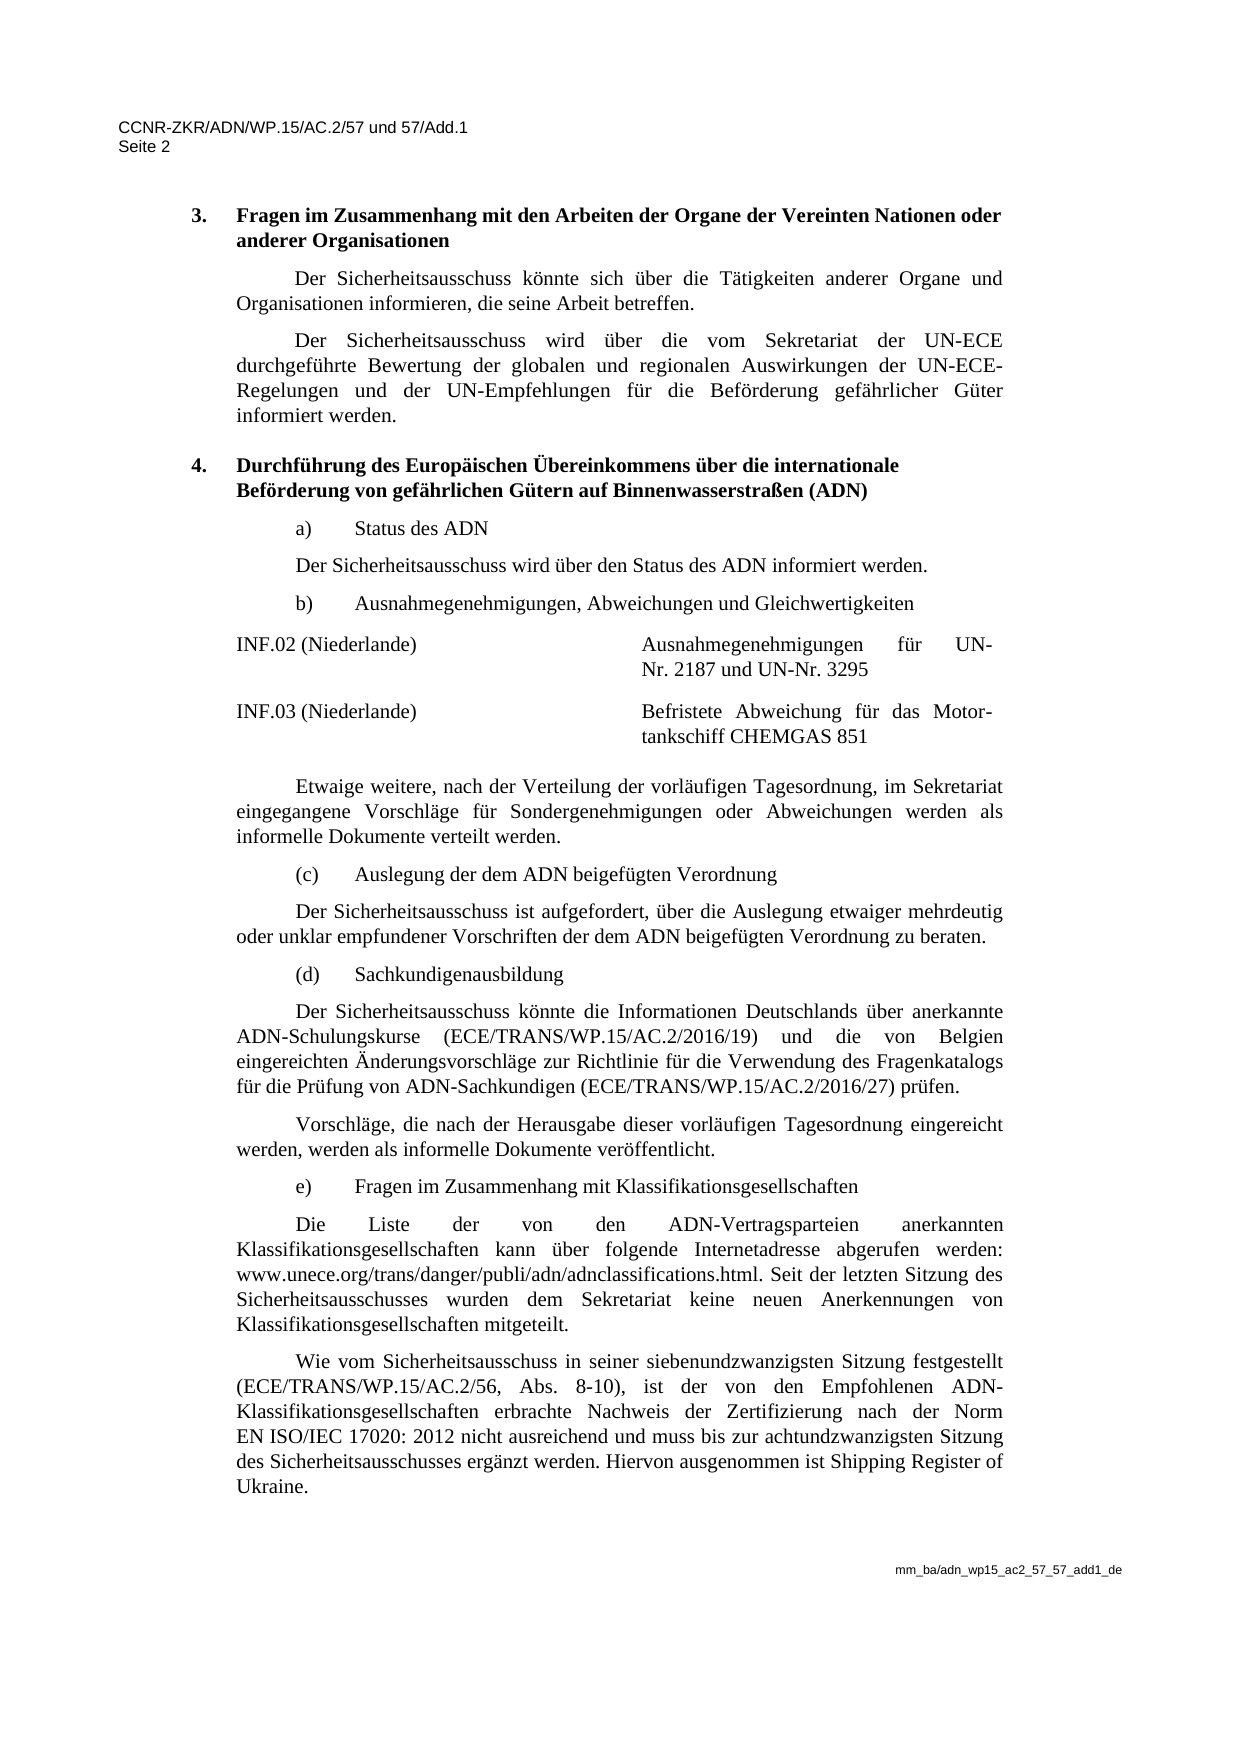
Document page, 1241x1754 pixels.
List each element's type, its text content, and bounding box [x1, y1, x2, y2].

text Etwaige weitere, nach der Verteilung der vorläufigen Tagesordnung, im Sekretariat eingegangene Vorschläge für Sondergenehmigungen oder Abweichungen werden als informelle Dokumente verteilt werden. [236, 773, 1004, 848]
text Vorschläge, die nach der Herausgabe dieser vorläufigen Tagesordnung eingereicht werden, werden als informelle Dokumente veröffentlicht. [236, 1111, 1004, 1161]
text (d) Sachkundigenausbildung [236, 961, 1004, 986]
text (c) Auslegung der dem ADN beigefügten Verordnung [236, 861, 1004, 886]
text 3. Fragen im Zusammenhang mit den Arbeiten der Organe der Vereinten Nationen oder anderer Organisationen [118, 202, 1004, 252]
text Der Sicherheitsausschuss könnte die Informationen Deutschlands über anerkannte ADN-Schulungskurse (ECE/TRANS/WP.15/AC.2/2016/19) und die von Belgien eingereichten Änderungsvorschläge zur Richtlinie für die Verwendung des Fragenkatalogs für die Prüfung von ADN-Sachkundigen (ECE/TRANS/WP.15/AC.2/2016/27) prüfen. [236, 998, 1004, 1098]
text b) Ausnahmegenehmigungen, Abweichungen und Gleichwertigkeiten [236, 590, 1004, 615]
text Der Sicherheitsausschuss wird über die vom Sekretariat der UN-ECE durchgeführte Bewertung der globalen und regionalen Auswirkungen der UN-ECE-Regelungen und der UN-Empfehlungen für die Beförderung gefährlicher Güter informiert werden. [236, 327, 1004, 427]
table_header INF.02 (Niederlande) [118, 627, 630, 694]
text e) Fragen im Zusammenhang mit Klassifikationsgesellschaften [236, 1173, 1004, 1198]
text Der Sicherheitsausschuss könnte sich über die Tätigkeiten anderer Organe und Organisationen informieren, die seine Arbeit betreffen. [236, 265, 1004, 315]
text Wie vom Sicherheitsausschuss in seiner siebenundzwanzigsten Sitzung festgestellt (ECE/TRANS/WP.15/AC.2/56, Abs. 8-10), ist der von den Empfohlenen ADN-Klassifikationsgesellschaften erbrachte Nachweis der Zertifizierung nach der Norm EN ISO/IEC 17020: 2012 nicht ausreichend und muss bis zur achtundzwanzigsten Sitzung des Sicherheitsausschusses ergänzt werden. Hiervon ausgenommen ist Shipping Register of Ukraine. [236, 1348, 1004, 1498]
text Der Sicherheitsausschuss wird über den Status des ADN informiert werden. [236, 552, 1004, 577]
table_header Ausnahmegenehmigungen für UN­Nr. 2187 und UN-Nr. 3295 [630, 627, 1004, 694]
table_cell Befristete Abweichung für das Motortankschiff CHEMGAS 851 [630, 694, 1004, 761]
text Die Liste der von den ADN-Vertragsparteien anerkannten Klassifikationsgesellschaften kann über folgende Internetadresse abgerufen werden: www.unece.org/trans/danger/publi/adn/adnclassifications.html. Seit der letzten Sitzung des Sicherheitsausschusses wurden dem Sekretariat keine neuen Anerkennungen von Klassifikationsgesellschaften mitgeteilt. [236, 1211, 1004, 1336]
text Der Sicherheitsausschuss ist aufgefordert, über die Auslegung etwaiger mehrdeutig oder unklar empfundener Vorschriften der dem ADN beigefügten Verordnung zu beraten. [236, 898, 1004, 948]
table_cell INF.03 (Niederlande) [118, 694, 630, 761]
text a) Status des ADN [236, 515, 1004, 540]
text 4. Durchführung des Europäischen Übereinkommens über die internationale Beförderung von gefährlichen Gütern auf Binnenwasserstraßen (ADN) [118, 452, 1004, 502]
